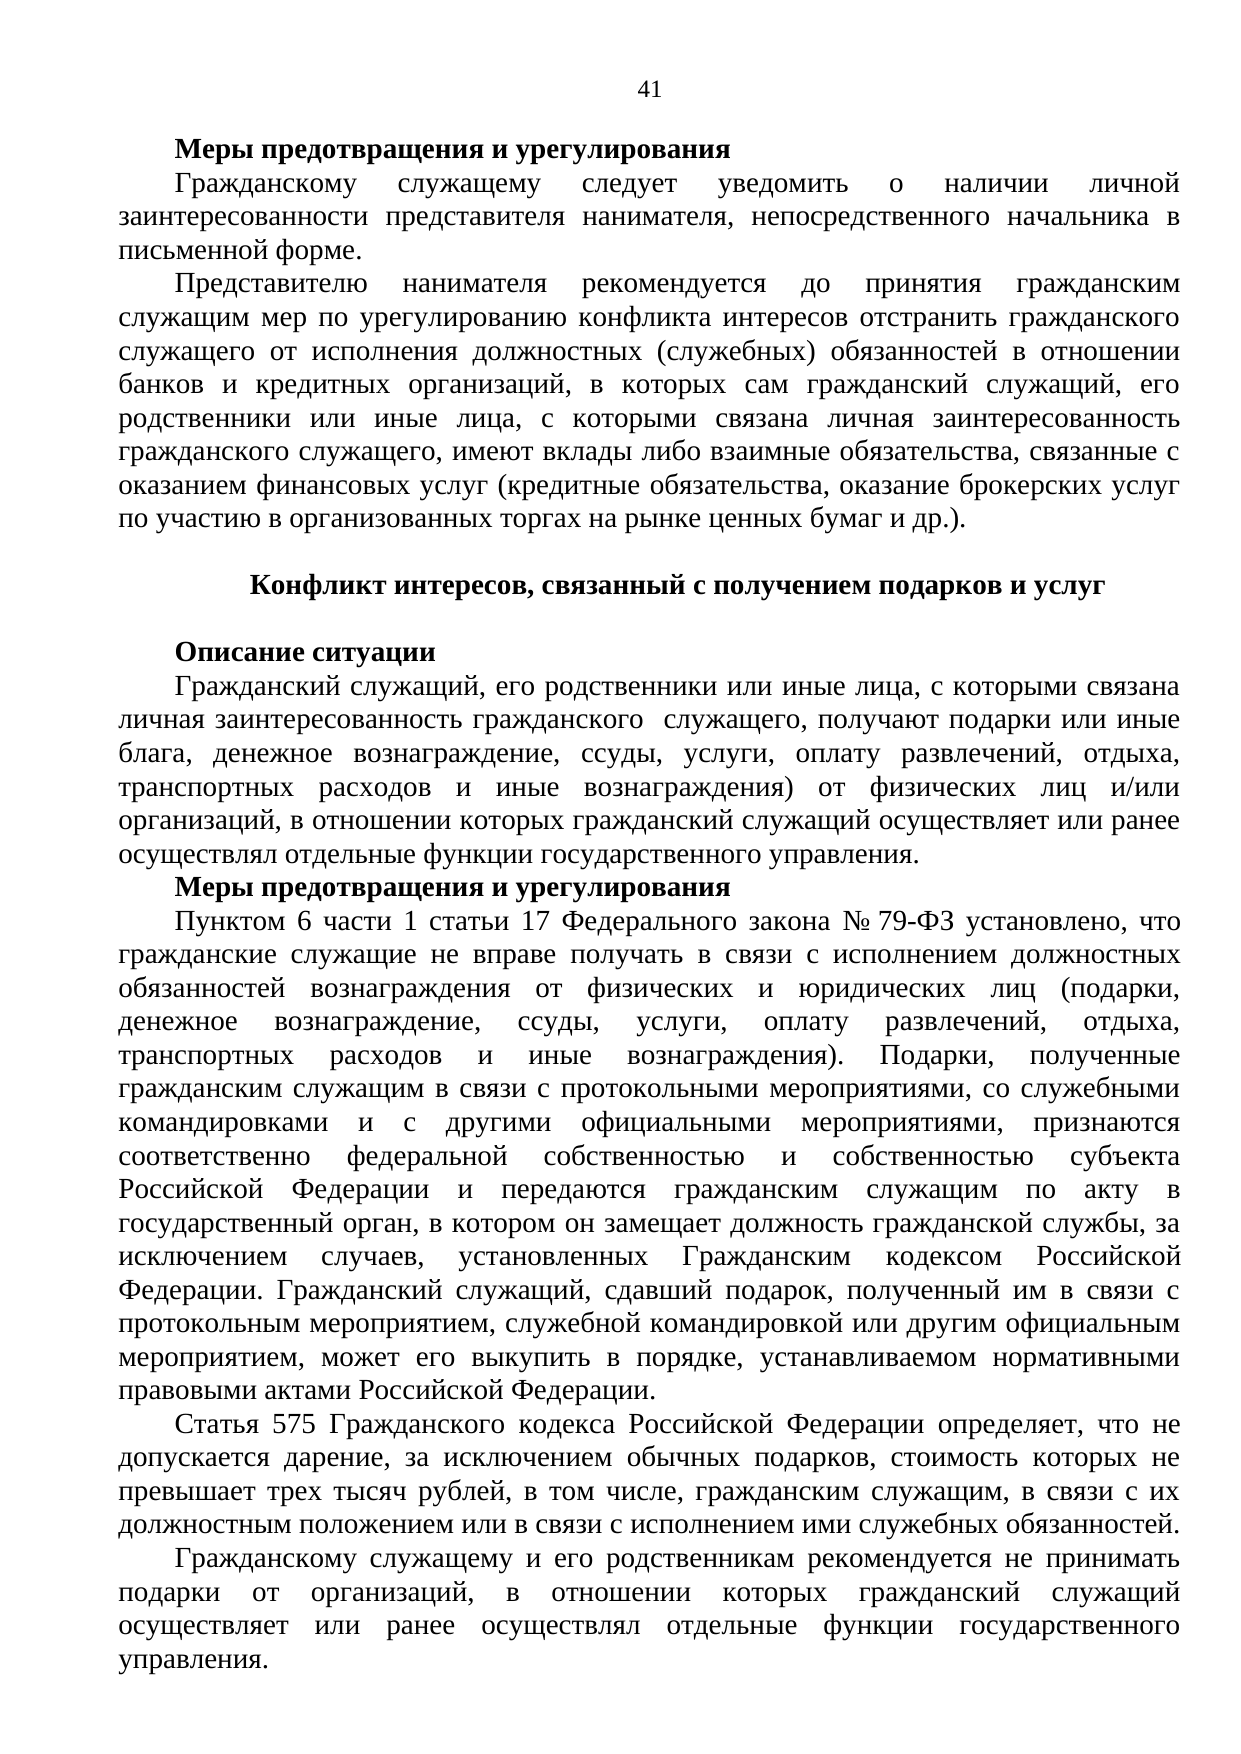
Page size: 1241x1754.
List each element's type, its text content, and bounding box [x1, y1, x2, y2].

text Гражданский служащий, его родственники или иные лица, с которыми связана личная заинтересованность гражданского служащего, получают подарки или иные блага, денежное вознаграждение, ссуды, услуги, оплату развлечений, отдыха, транспортных расходов и иные вознаграждения) от физических лиц и/или организаций, в отношении которых гражданский служащий осуществляет или ранее осуществлял отдельные функции государственного управления. [118, 668, 1181, 869]
text Пунктом 6 части 1 статьи 17 Федерального закона № 79-ФЗ установлено, что гражданские служащие не вправе получать в связи с исполнением должностных обязанностей вознаграждения от физических и юридических лиц (подарки, денежное вознаграждение, ссуды, услуги, оплату развлечений, отдыха, транспортных расходов и иные вознаграждения). Подарки, полученные гражданским служащим в связи с протокольными мероприятиями, со служебными командировками и с другими официальными мероприятиями, признаются соответственно федеральной собственностью и собственностью субъекта Российской Федерации и передаются гражданским служащим по акту в государственный орган, в котором он замещает должность гражданской службы, за исключением случаев, установленных Гражданским кодексом Российской Федерации. Гражданский служащий, сдавший подарок, полученный им в связи с протокольным мероприятием, служебной командировкой или другим официальным мероприятием, может его выкупить в порядке, устанавливаемом нормативными правовыми актами Российской Федерации. [118, 903, 1181, 1406]
text Меры предотвращения и урегулирования [118, 131, 1181, 165]
text Описание ситуации [118, 634, 1181, 668]
text Представителю нанимателя рекомендуется до принятия гражданским служащим мер по урегулированию конфликта интересов отстранить гражданского служащего от исполнения должностных (служебных) обязанностей в отношении банков и кредитных организаций, в которых сам гражданский служащий, его родственники или иные лица, с которыми связана личная заинтересованность гражданского служащего, имеют вклады либо взаимные обязательства, связанные с оказанием финансовых услуг (кредитные обязательства, оказание брокерских услуг по участию в организованных торгах на рынке ценных бумаг и др.). [118, 266, 1181, 534]
text Гражданскому служащему следует уведомить о наличии личной заинтересованности представителя нанимателя, непосредственного начальника в письменной форме. [118, 165, 1181, 266]
text Гражданскому служащему и его родственникам рекомендуется не принимать подарки от организаций, в отношении которых гражданский служащий осуществляет или ранее осуществлял отдельные функции государственного управления. [118, 1540, 1181, 1674]
text Статья 575 Гражданского кодекса Российской Федерации определяет, что не допускается дарение, за исключением обычных подарков, стоимость которых не превышает трех тысяч рублей, в том числе, гражданским служащим, в связи с их должностным положением или в связи с исполнением ими служебных обязанностей. [118, 1406, 1181, 1540]
text Меры предотвращения и урегулирования [118, 869, 1181, 903]
text Конфликт интересов, связанный с получением подарков и услуг [118, 567, 1181, 601]
